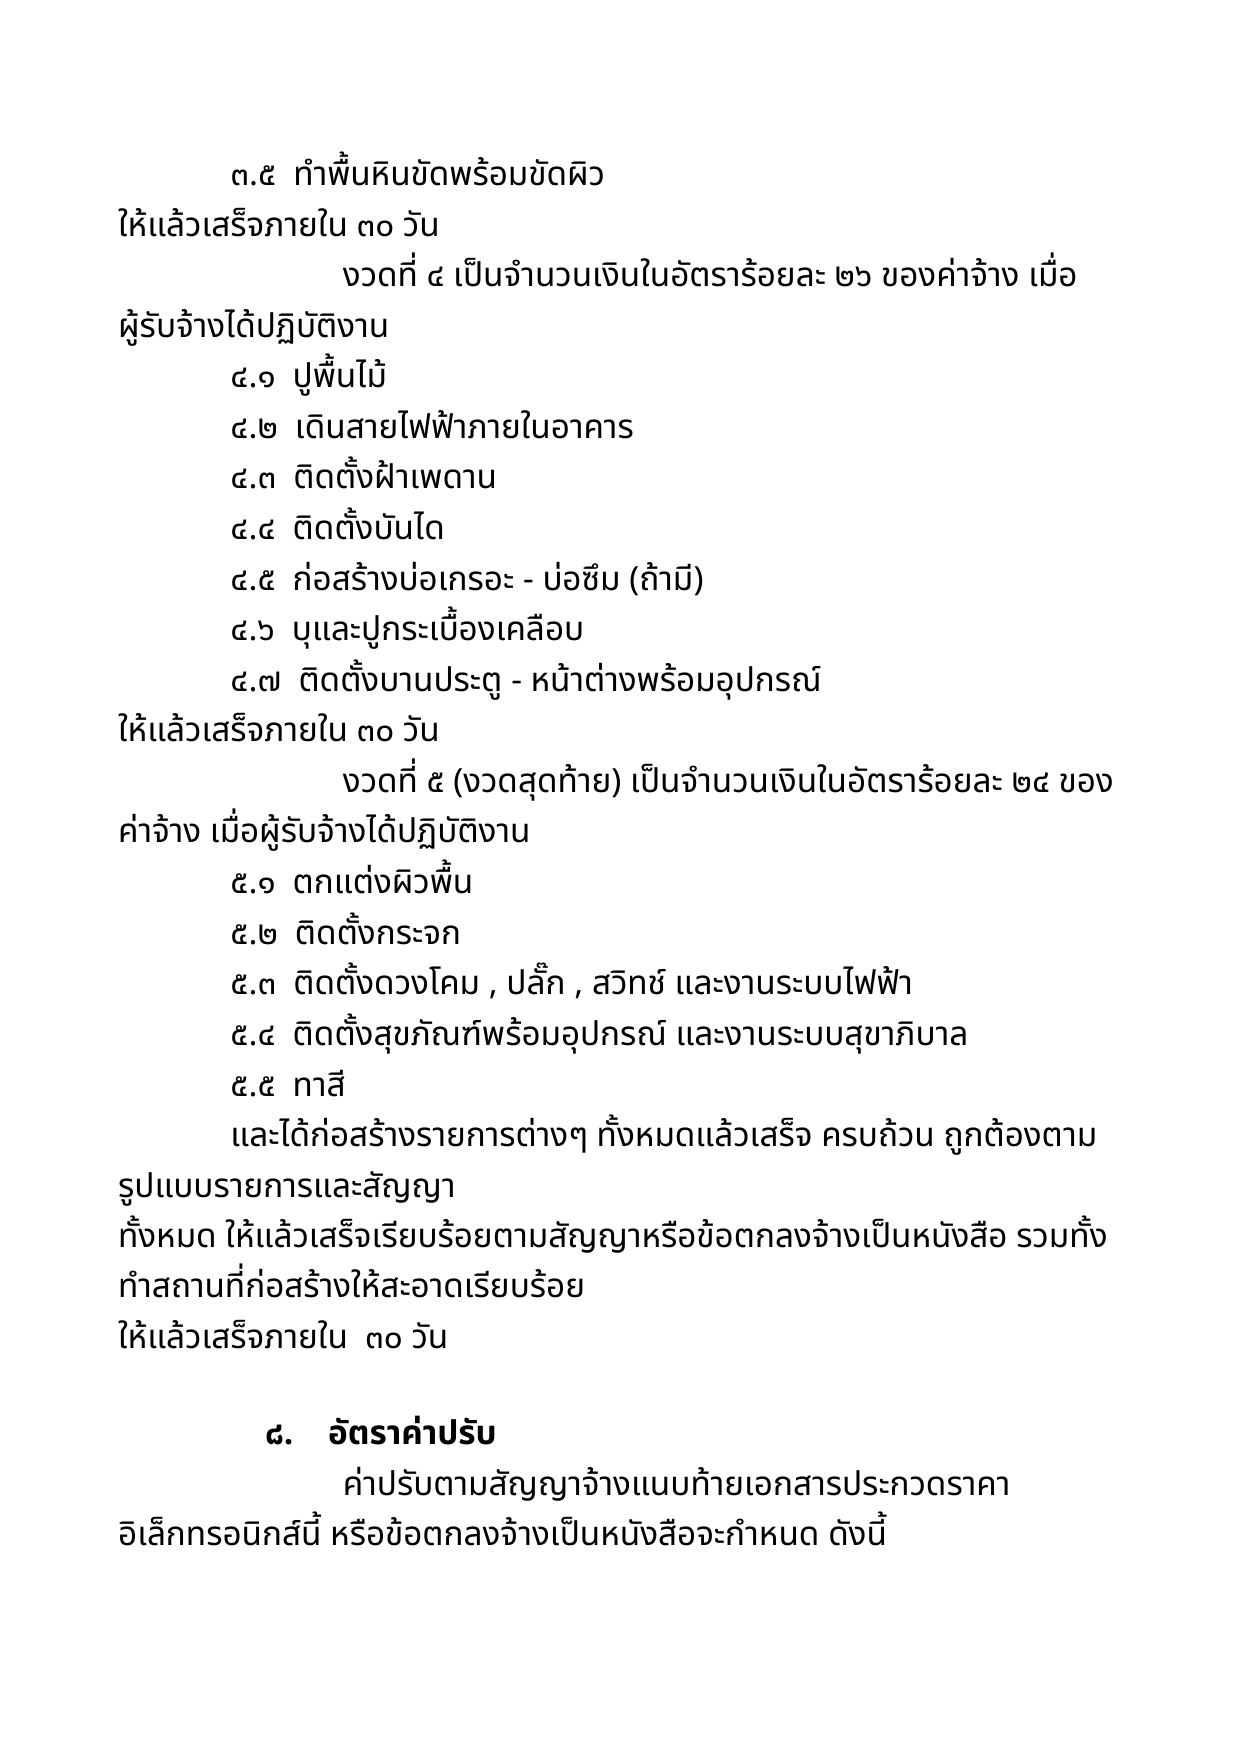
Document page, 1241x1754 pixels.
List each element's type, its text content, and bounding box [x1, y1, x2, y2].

table_cell ค่าปรับตามสัญญาจ้างแนบท้ายเอกสารประกวดราคาอิเล็กทรอนิกส์นี้ หรือข้อตกลงจ้างเป็นหนังสือจะกำหนด ดังนี้ [118, 1459, 1122, 1560]
table_header ๘. อัตราค่าปรับ [118, 1409, 1122, 1459]
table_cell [118, 150, 1122, 1409]
